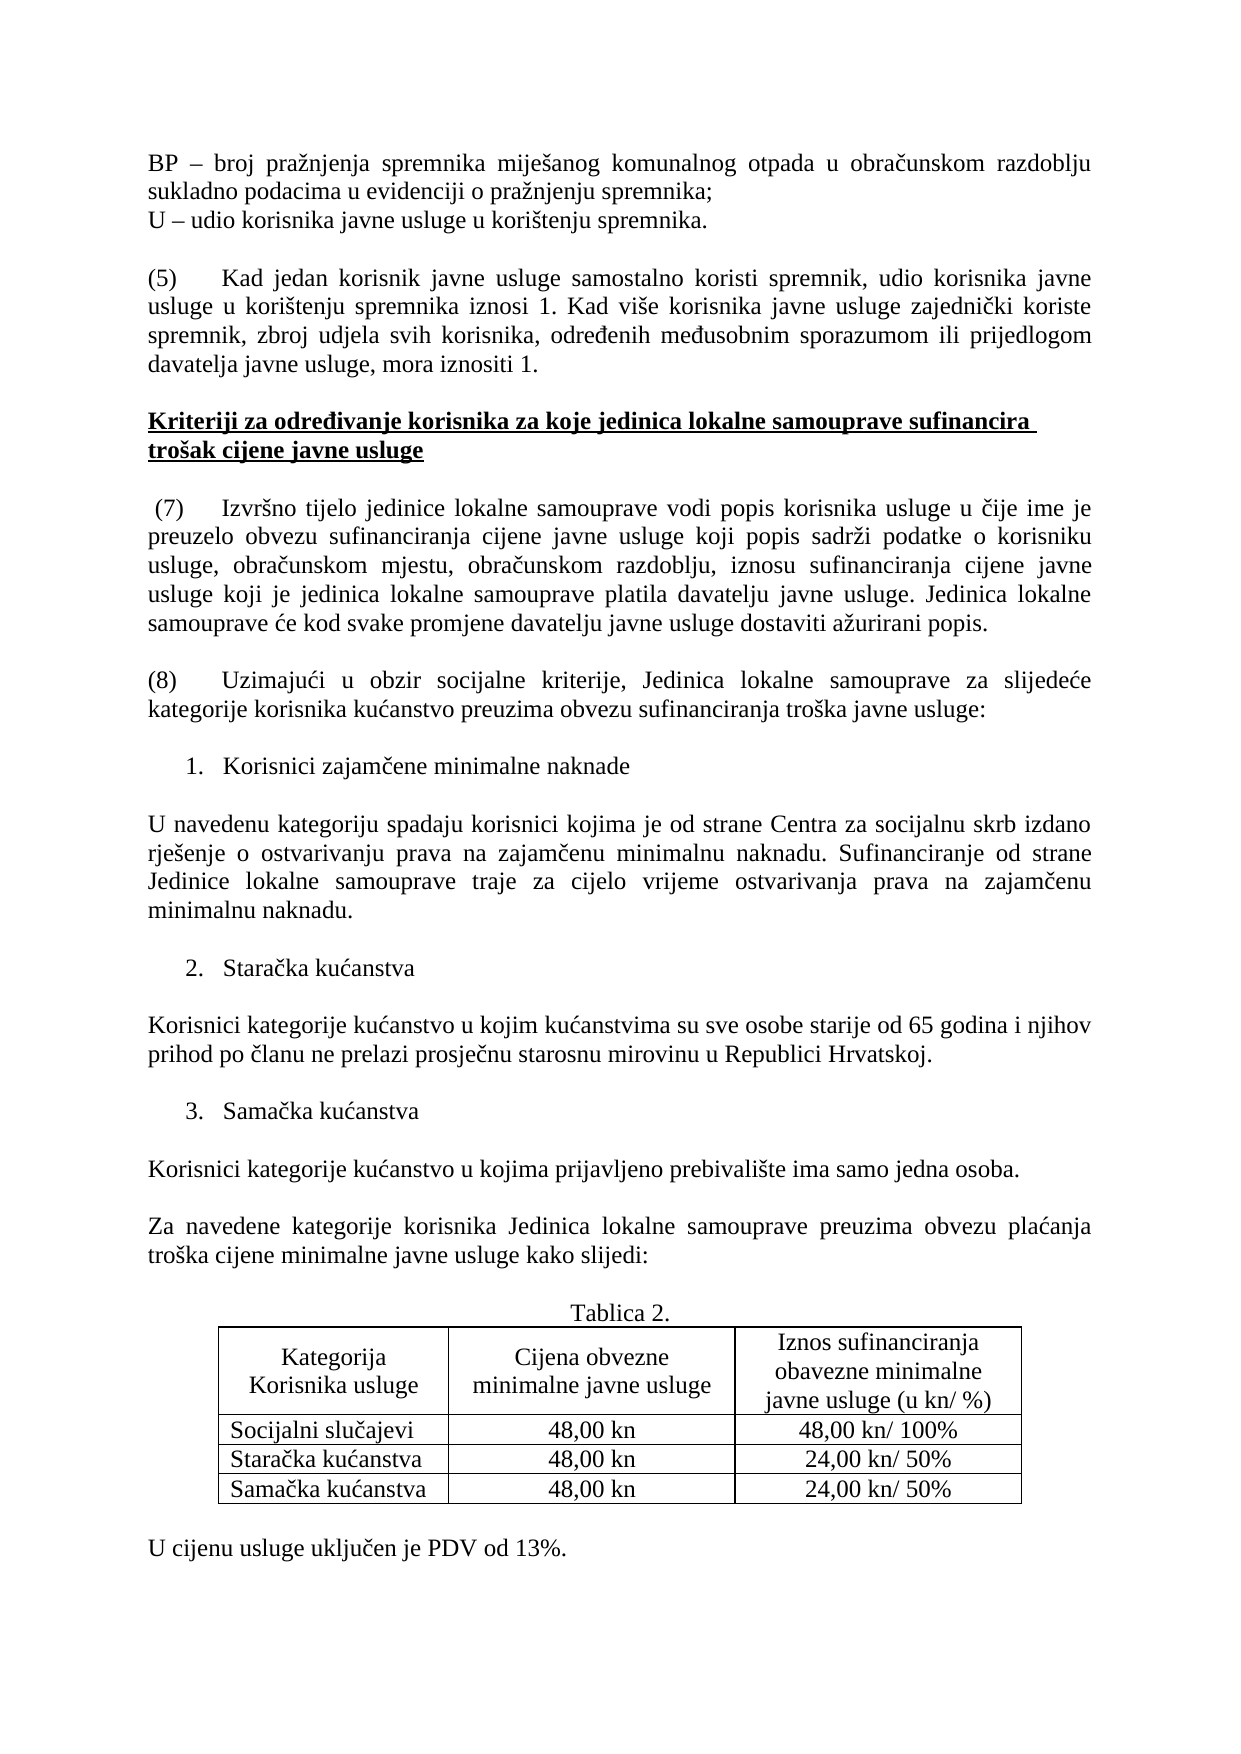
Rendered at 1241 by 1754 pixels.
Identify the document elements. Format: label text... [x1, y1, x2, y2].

table_cell Samačka kućanstva [219, 1474, 448, 1503]
text U – udio korisnika javne usluge u korištenju spremnika. [148, 205, 1093, 234]
text (5) Kad jedan korisnik javne usluge samostalno koristi spremnik, udio korisnika javne usluge u korištenju spremnika iznosi 1. Kad više korisnika javne usluge zajednički koriste spremnik, zbroj udjela svih korisnika, određenih međusobnim sporazumom ili prijedlogom davatelja javne usluge, mora iznositi 1. [148, 263, 1093, 378]
text Za navedene kategorije korisnika Jedinica lokalne samouprave preuzima obvezu plaćanja troška cijene minimalne javne usluge kako slijedi: [148, 1211, 1093, 1269]
text U navedenu kategoriju spadaju korisnici kojima je od strane Centra za socijalnu skrb izdano rješenje o ostvarivanju prava na zajamčenu minimalnu naknadu. Sufinanciranje od strane Jedinice lokalne samouprave traje za cijelo vrijeme ostvarivanja prava na zajamčenu minimalnu naknadu. [148, 809, 1093, 924]
table_cell 48,00 kn [449, 1445, 734, 1473]
table_cell 48,00 kn/ 100% [736, 1415, 1021, 1443]
text U cijenu usluge uključen je PDV od 13%. [148, 1533, 1093, 1562]
table_cell Socijalni slučajevi [219, 1415, 448, 1443]
table_cell Staračka kućanstva [219, 1445, 448, 1473]
text Korisnici kategorije kućanstvo u kojim kućanstvima su sve osobe starije od 65 godina i njihov prihod po članu ne prelazi prosječnu starosnu mirovinu u Republici Hrvatskoj. [148, 1010, 1093, 1068]
table_cell 48,00 kn [449, 1474, 734, 1503]
table_header Kategorija Korisnika usluge [219, 1328, 448, 1414]
list Korisnici zajamčene minimalne naknade [185, 751, 1093, 780]
table_cell 24,00 kn/ 50% [736, 1445, 1021, 1473]
text BP – broj pražnjenja spremnika miješanog komunalnog otpada u obračunskom razdoblju sukladno podacima u evidenciji o pražnjenju spremnika; [148, 148, 1093, 205]
table_header Cijena obvezne minimalne javne usluge [449, 1328, 734, 1414]
table_header Iznos sufinanciranja obavezne minimalne javne usluge (u kn/ %) [736, 1328, 1021, 1414]
list Samačka kućanstva [185, 1096, 1093, 1125]
text Korisnici kategorije kućanstvo u kojima prijavljeno prebivalište ima samo jedna osoba. [148, 1154, 1093, 1183]
table_cell 24,00 kn/ 50% [736, 1474, 1021, 1503]
table_cell 48,00 kn [449, 1415, 734, 1443]
list Uzimajući u obzir socijalne kriterije, Jedinica lokalne samouprave za slijedeće kategorije korisnika kućanstvo preuzima obvezu sufinanciranja troška javne usluge: [148, 665, 1093, 723]
text Kriteriji za određivanje korisnika za koje jedinica lokalne samouprave sufinancira trošak cijene javne usluge [148, 406, 1093, 464]
list Izvršno tijelo jedinice lokalne samouprave vodi popis korisnika usluge u čije ime je preuzelo obvezu sufinanciranja cijene javne usluge koji popis sadrži podatke o korisniku usluge, obračunskom mjestu, obračunskom razdoblju, iznosu sufinanciranja cijene javne usluge koji je jedinica lokalne samouprave platila davatelju javne usluge. Jedinica lokalne samouprave će kod svake promjene davatelju javne usluge dostaviti ažurirani popis. [148, 493, 1093, 636]
text Tablica 2. [148, 1269, 1093, 1326]
list Staračka kućanstva [185, 953, 1093, 981]
